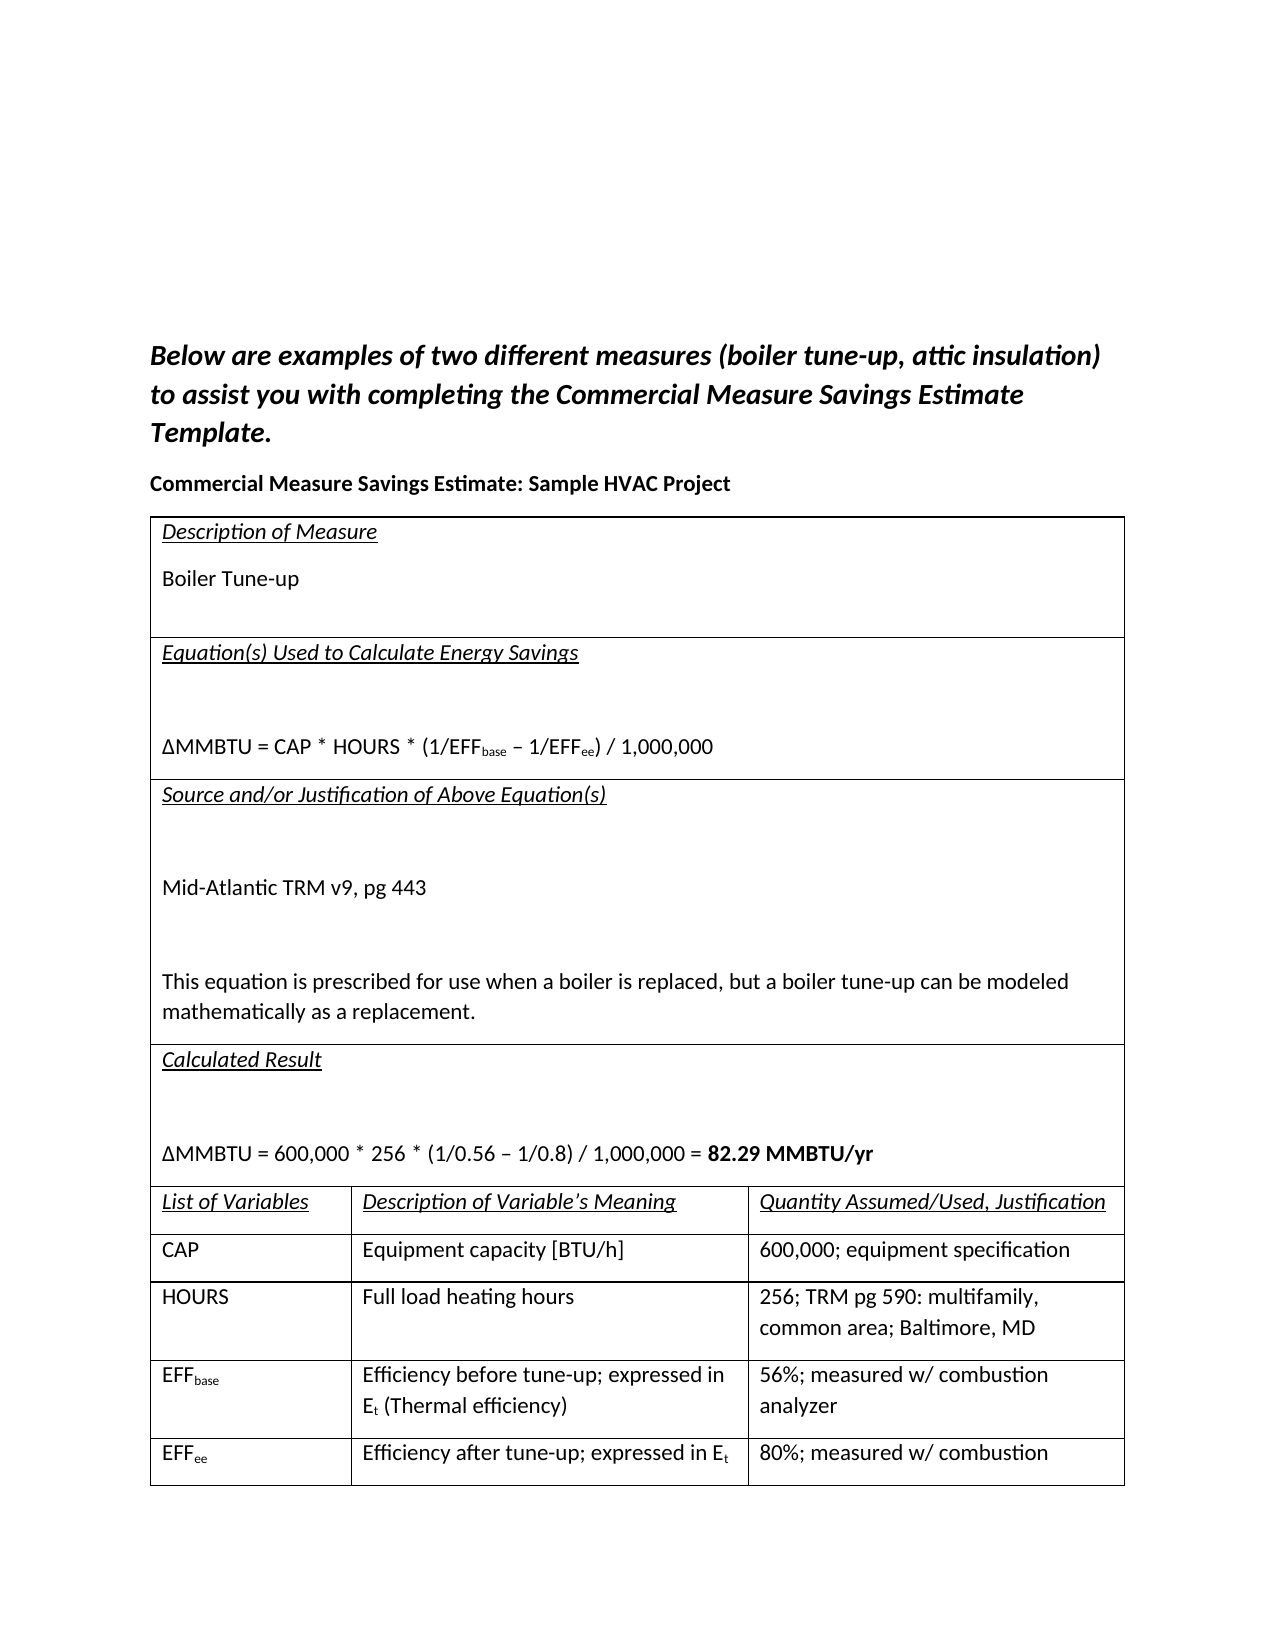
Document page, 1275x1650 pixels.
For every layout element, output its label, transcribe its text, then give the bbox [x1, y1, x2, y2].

table_cell Equipment capacity [BTU/h] [352, 1235, 748, 1281]
table_cell 256; TRM pg 590: multifamily, common area; Baltimore, MD [749, 1283, 1124, 1359]
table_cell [749, 1439, 1124, 1485]
table_cell Source and/or Justification of Above Equation(s) Mid-Atlantic TRM v9, pg 443 This equation is prescribed for use when a boiler is replaced, but a boiler tune-up can be modeled mathematically as a replacement. [151, 780, 1124, 1044]
table_cell EFFbase [151, 1361, 351, 1437]
table_cell List of Variables [151, 1187, 351, 1234]
table_cell 56%; measured w/ combustion analyzer [749, 1361, 1124, 1437]
table_header Description of Measure Boiler Tune-up [151, 518, 1124, 637]
table_cell Calculated Result ΔMMBTU = 600,000 * 256 * (1/0.56 – 1/0.8) / 1,000,000 = 82.29 MMBTU/yr [151, 1045, 1124, 1186]
text Commercial Measure Savings Estimate: Sample HVAC Project [150, 469, 1125, 497]
table_cell Quantity Assumed/Used, Justification [749, 1187, 1124, 1234]
table_cell CAP [151, 1235, 351, 1281]
table_cell EFFee [151, 1439, 351, 1485]
table_cell Description of Variable’s Meaning [352, 1187, 748, 1234]
text Below are examples of two different measures (boiler tune-up, attic insulation) to assist you with completing the Commercial Measure Savings Estimate Template. [150, 337, 1125, 450]
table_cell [352, 1439, 748, 1485]
table_cell Full load heating hours [352, 1283, 748, 1359]
table_cell Efficiency before tune-up; expressed in Et (Thermal efficiency) [352, 1361, 748, 1437]
table_cell 600,000; equipment specification [749, 1235, 1124, 1281]
table_cell HOURS [151, 1283, 351, 1359]
table_cell Equation(s) Used to Calculate Energy Savings ΔMMBTU = CAP * HOURS * (1/EFFbase – 1/EFFee) / 1,000,000 [151, 638, 1124, 779]
